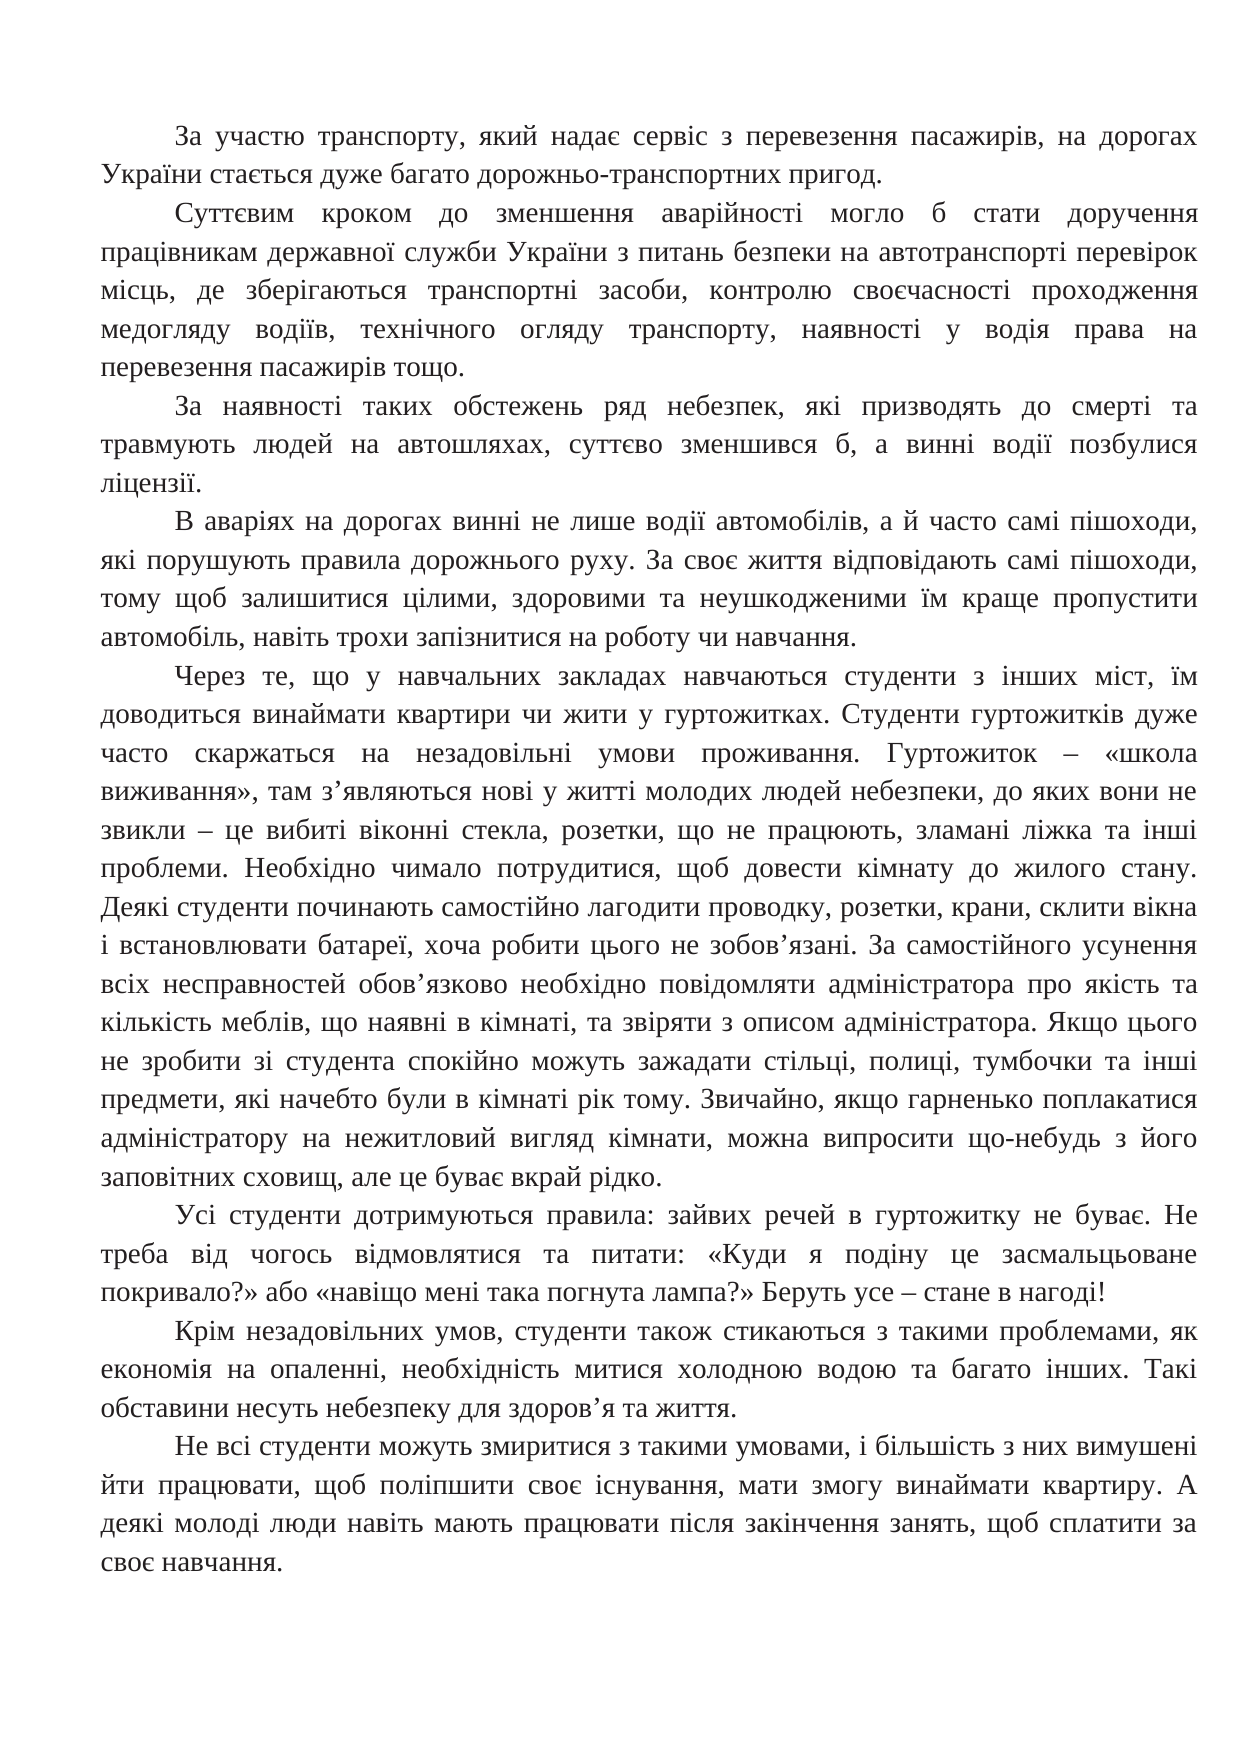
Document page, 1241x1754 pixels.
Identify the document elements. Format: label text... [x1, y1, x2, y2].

text За наявності таких обстежень ряд небезпек, які призводять до смерті та травмують людей на автошляхах, суттєво зменшився б, а винні водії позбулися ліцензії. [100, 388, 1199, 498]
text Через те, що у навчальних закладах навчаються студенти з інших міст, їм доводиться винаймати квартири чи жити у гуртожитках. Студенти гуртожитків дуже часто скаржаться на незадовільні умови проживання. Гуртожиток – «школа виживання», там з’являються нові у житті молодих людей небезпеки, до яких вони не звикли – це вибиті віконні стекла, розетки, що не працюють, зламані ліжка та інші проблеми. Необхідно чимало потрудитися, щоб довести кімнату до жилого стану. Деякі студенти починають самостійно лагодити проводку, розетки, крани, склити вікна і встановлювати батареї, хоча робити цього не зобов’язані. За самостійного усунення всіх несправностей обов’язково необхідно повідомляти адміністратора про якість та кількість меблів, що наявні в кімнаті, та звіряти з описом адміністратора. Якщо цього не зробити зі студента спокійно можуть зажадати стільці, полиці, тумбочки та інші предмети, які начебто були в кімнаті рік тому. Звичайно, якщо гарненько поплакатися адміністратору на нежитловий вигляд кімнати, можна випросити що-небудь з його заповітних сховищ, але це буває вкрай рідко. [100, 658, 1199, 1192]
text Крім незадовільних умов, студенти також стикаються з такими проблемами, як економія на опаленні, необхідність митися холодною водою та багато інших. Такі обставини несуть небезпеку для здоров’я та життя. [100, 1313, 1199, 1423]
text Суттєвим кроком до зменшення аварійності могло б стати доручення працівникам державної служби України з питань безпеки на автотранспорті перевірок місць, де зберігаються транспортні засоби, контролю своєчасності проходження медогляду водіїв, технічного огляду транспорту, наявності у водія права на перевезення пасажирів тощо. [100, 195, 1199, 383]
text За участю транспорту, який надає сервіс з перевезення пасажирів, на дорогах України стається дуже багато дорожньо-транспортних пригод. [100, 118, 1199, 190]
text Усі студенти дотримуються правила: зайвих речей в гуртожитку не буває. Не треба від чогось відмовлятися та питати: «Куди я подіну це засмальцьоване покривало?» або «навіщо мені така погнута лампа?» Беруть усе – стане в нагоді! [100, 1197, 1199, 1308]
text В аваріях на дорогах винні не лише водії автомобілів, а й часто самі пішоходи, які порушують правила дорожнього руху. За своє життя відповідають самі пішоходи, тому щоб залишитися цілими, здоровими та неушкодженими їм краще пропустити автомобіль, навіть трохи запізнитися на роботу чи навчання. [100, 503, 1199, 653]
text Не всі студенти можуть змиритися з такими умовами, і більшість з них вимушені йти працювати, щоб поліпшити своє існування, мати змогу винаймати квартиру. А деякі молоді люди навіть мають працювати після закінчення занять, щоб сплатити за своє навчання. [100, 1428, 1199, 1578]
